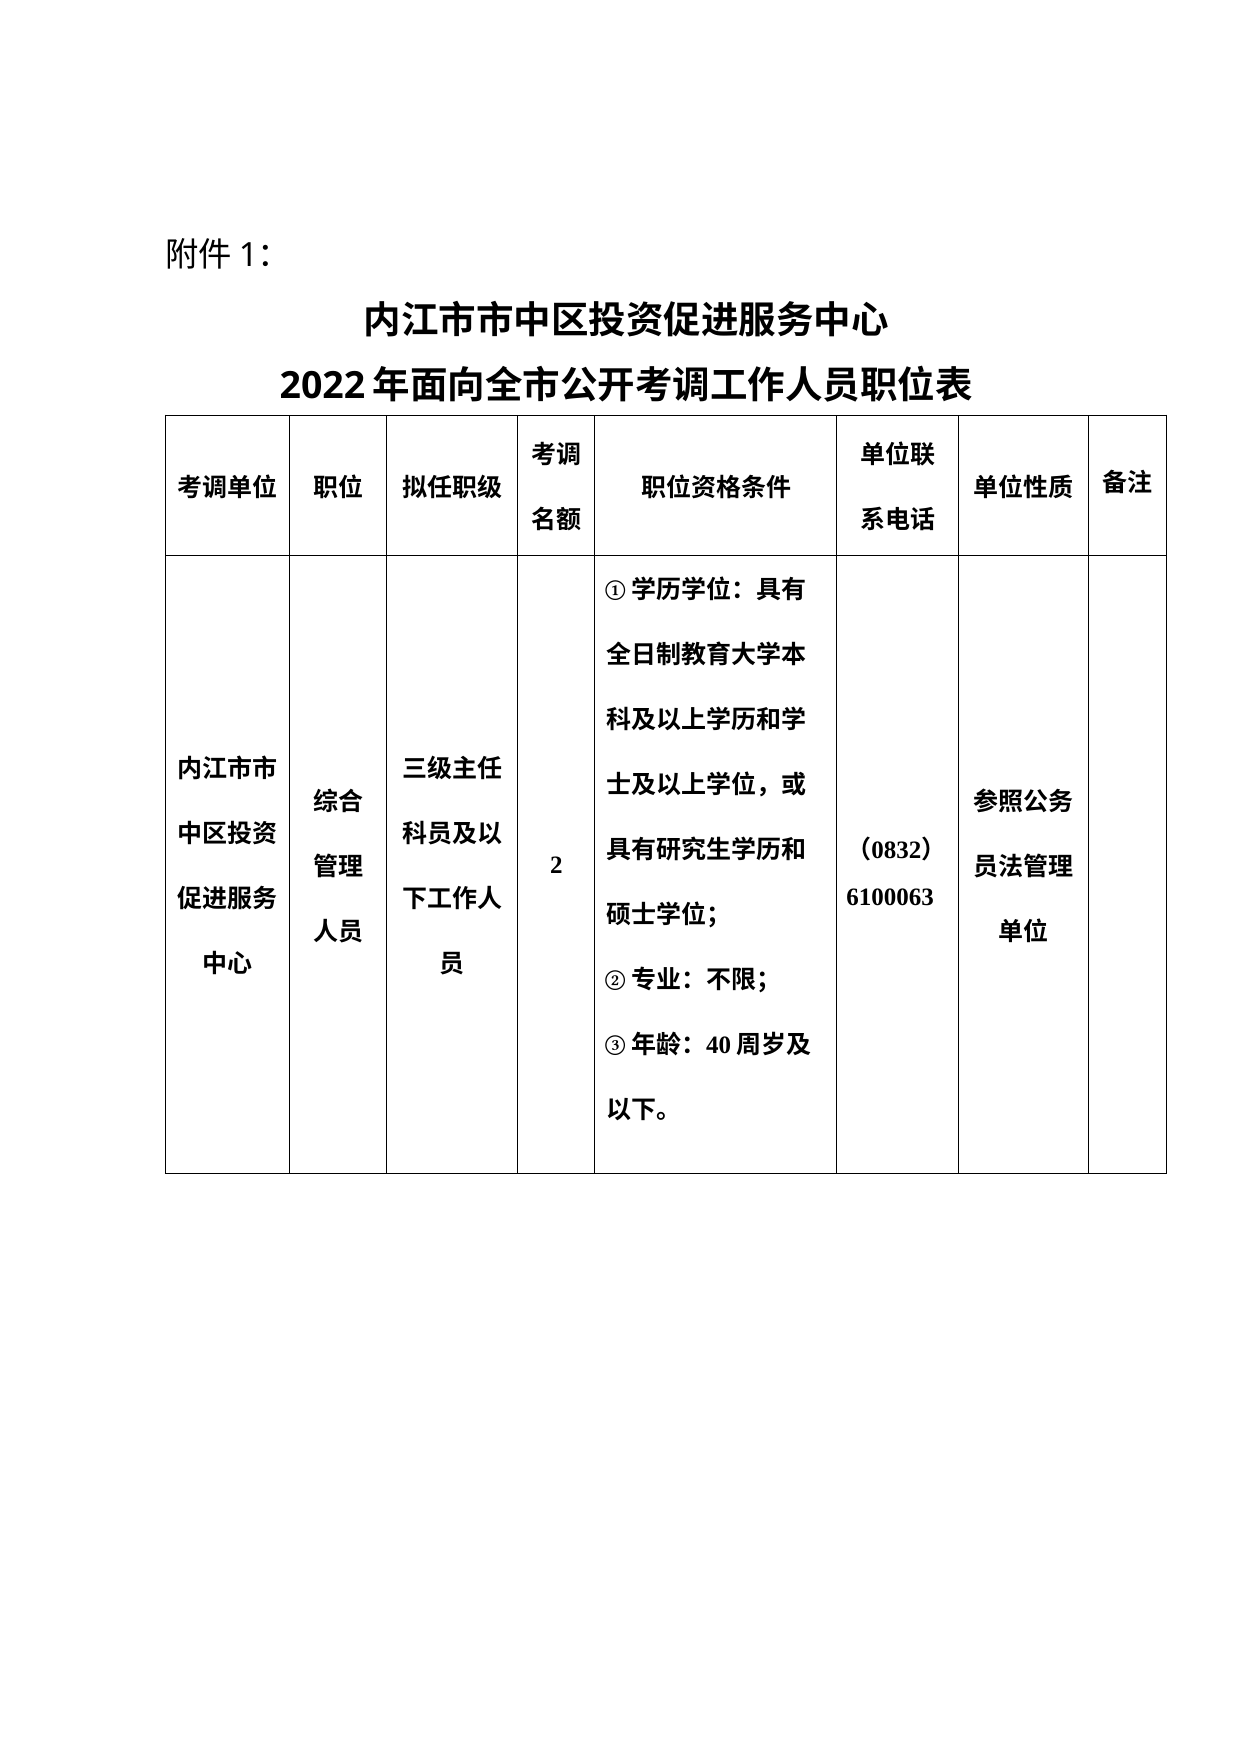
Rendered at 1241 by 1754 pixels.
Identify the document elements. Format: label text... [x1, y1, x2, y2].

table_header 备注 [1089, 416, 1166, 554]
text 2022年面向全市公开考调工作人员职位表 [165, 349, 1087, 414]
table_cell 三级主任科员及以下工作人员 [387, 556, 517, 1173]
text 内江市市中区投资促进服务中心 [165, 284, 1087, 349]
table_header 考调名额 [518, 416, 594, 554]
text 附件1： [165, 219, 1087, 284]
table_header 单位联系电话 [837, 416, 958, 554]
table_header 职位 [290, 416, 386, 554]
table_header 拟任职级 [387, 416, 517, 554]
table_header 职位资格条件 [595, 416, 836, 554]
table_cell 内江市市中区投资促进服务中心 [166, 556, 289, 1173]
table_cell [1089, 556, 1166, 1173]
table_cell 综合管理人员 [290, 556, 386, 1173]
table_cell 2 [518, 556, 594, 1173]
table_cell （0832） 6100063 [837, 556, 958, 1173]
table_header 单位性质 [959, 416, 1088, 554]
table_cell ①学历学位：具有全日制教育大学本科及以上学历和学士及以上学位，或具有研究生学历和硕士学位； ②专业：不限； ③年龄：40周岁及以下。 [595, 556, 836, 1173]
table_cell 参照公务员法管理单位 [959, 556, 1088, 1173]
table_header 考调单位 [166, 416, 289, 554]
